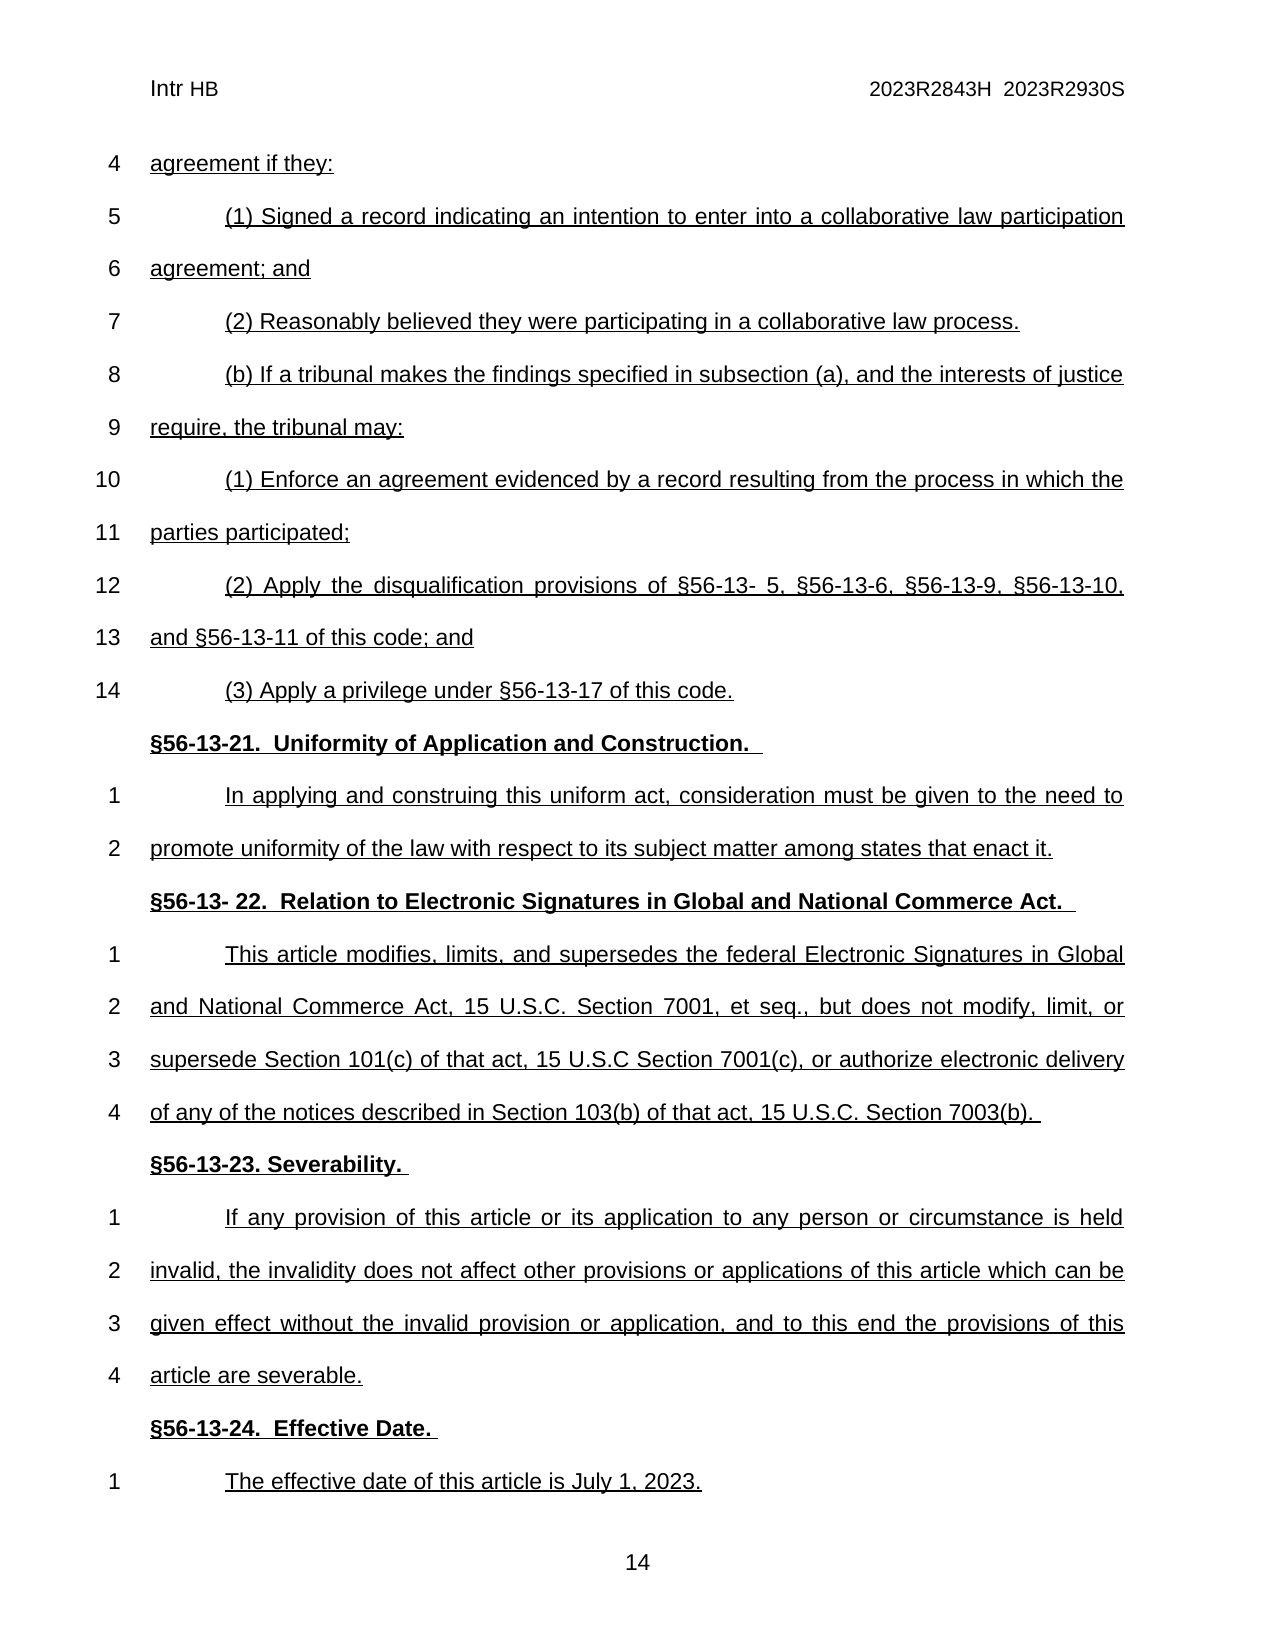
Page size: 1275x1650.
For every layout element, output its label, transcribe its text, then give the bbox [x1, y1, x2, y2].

text (1) Enforce an agreement evidenced by a record resulting from the process in which the parties participated; [150, 466, 1125, 545]
text If any provision of this article or its application to any person or circumstance is held invalid, the invalidity does not affect other provisions or applications of this article which can be given effect without the invalid provision or application, and to this end the provisions of this article are severable. [150, 1334, 1125, 1389]
text If any provision of this article or its application to any person or circumstance is held invalid, the invalidity does not affect other provisions or applications of this article which can be given effect without the invalid provision or application, and to this end the provisions of this article are severable. [150, 1204, 1125, 1280]
subtitle §56-13-23. Severability. [150, 1151, 1125, 1178]
text If any provision of this article or its application to any person or circumstance is held invalid, the invalidity does not affect other provisions or applications of this article which can be given effect without the invalid provision or application, and to this end the provisions of this article are severable. [150, 1281, 1125, 1332]
text (3) Apply a privilege under §56-13-17 of this code. [150, 677, 1125, 703]
text The effective date of this article is July 1, 2023. [150, 1468, 1125, 1494]
text (2) Reasonably believed they were participating in a collaborative law process. [150, 308, 1125, 334]
text (2) Apply the disqualification provisions of §56-13- 5, §56-13-6, §56-13-9, §56-13-10, and §56-13-11 of this code; and [150, 572, 1125, 651]
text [150, 150, 1125, 176]
text This article modifies, limits, and supersedes the federal Electronic Signatures in Global and National Commerce Act, 15 U.S.C. Section 7001, et seq., but does not modify, limit, or supersede Section 101(c) of that act, 15 U.S.C Section 7001(c), or authorize electronic delivery of any of the notices described in Section 103(b) of that act, 15 U.S.C. Section 7003(b). [150, 1017, 1125, 1069]
text In applying and construing this uniform act, consideration must be given to the need to promote uniformity of the law with respect to its subject matter among states that enact it. [150, 782, 1125, 862]
text This article modifies, limits, and supersedes the federal Electronic Signatures in Global and National Commerce Act, 15 U.S.C. Section 7001, et seq., but does not modify, limit, or supersede Section 101(c) of that act, 15 U.S.C Section 7001(c), or authorize electronic delivery of any of the notices described in Section 103(b) of that act, 15 U.S.C. Section 7003(b). [150, 941, 1125, 1016]
subtitle §56-13-21. Uniformity of Application and Construction. [150, 730, 1125, 756]
subtitle §56-13-24. Effective Date. [150, 1415, 1125, 1441]
text (b) If a tribunal makes the findings specified in subsection (a), and the interests of justice require, the tribunal may: [150, 361, 1125, 440]
subtitle §56-13- 22. Relation to Electronic Signatures in Global and National Commerce Act. [150, 888, 1125, 914]
text (1) Signed a record indicating an intention to enter into a collaborative law participation agreement; and [150, 203, 1125, 282]
text This article modifies, limits, and supersedes the federal Electronic Signatures in Global and National Commerce Act, 15 U.S.C. Section 7001, et seq., but does not modify, limit, or supersede Section 101(c) of that act, 15 U.S.C Section 7001(c), or authorize electronic delivery of any of the notices described in Section 103(b) of that act, 15 U.S.C. Section 7003(b). [150, 1070, 1125, 1125]
